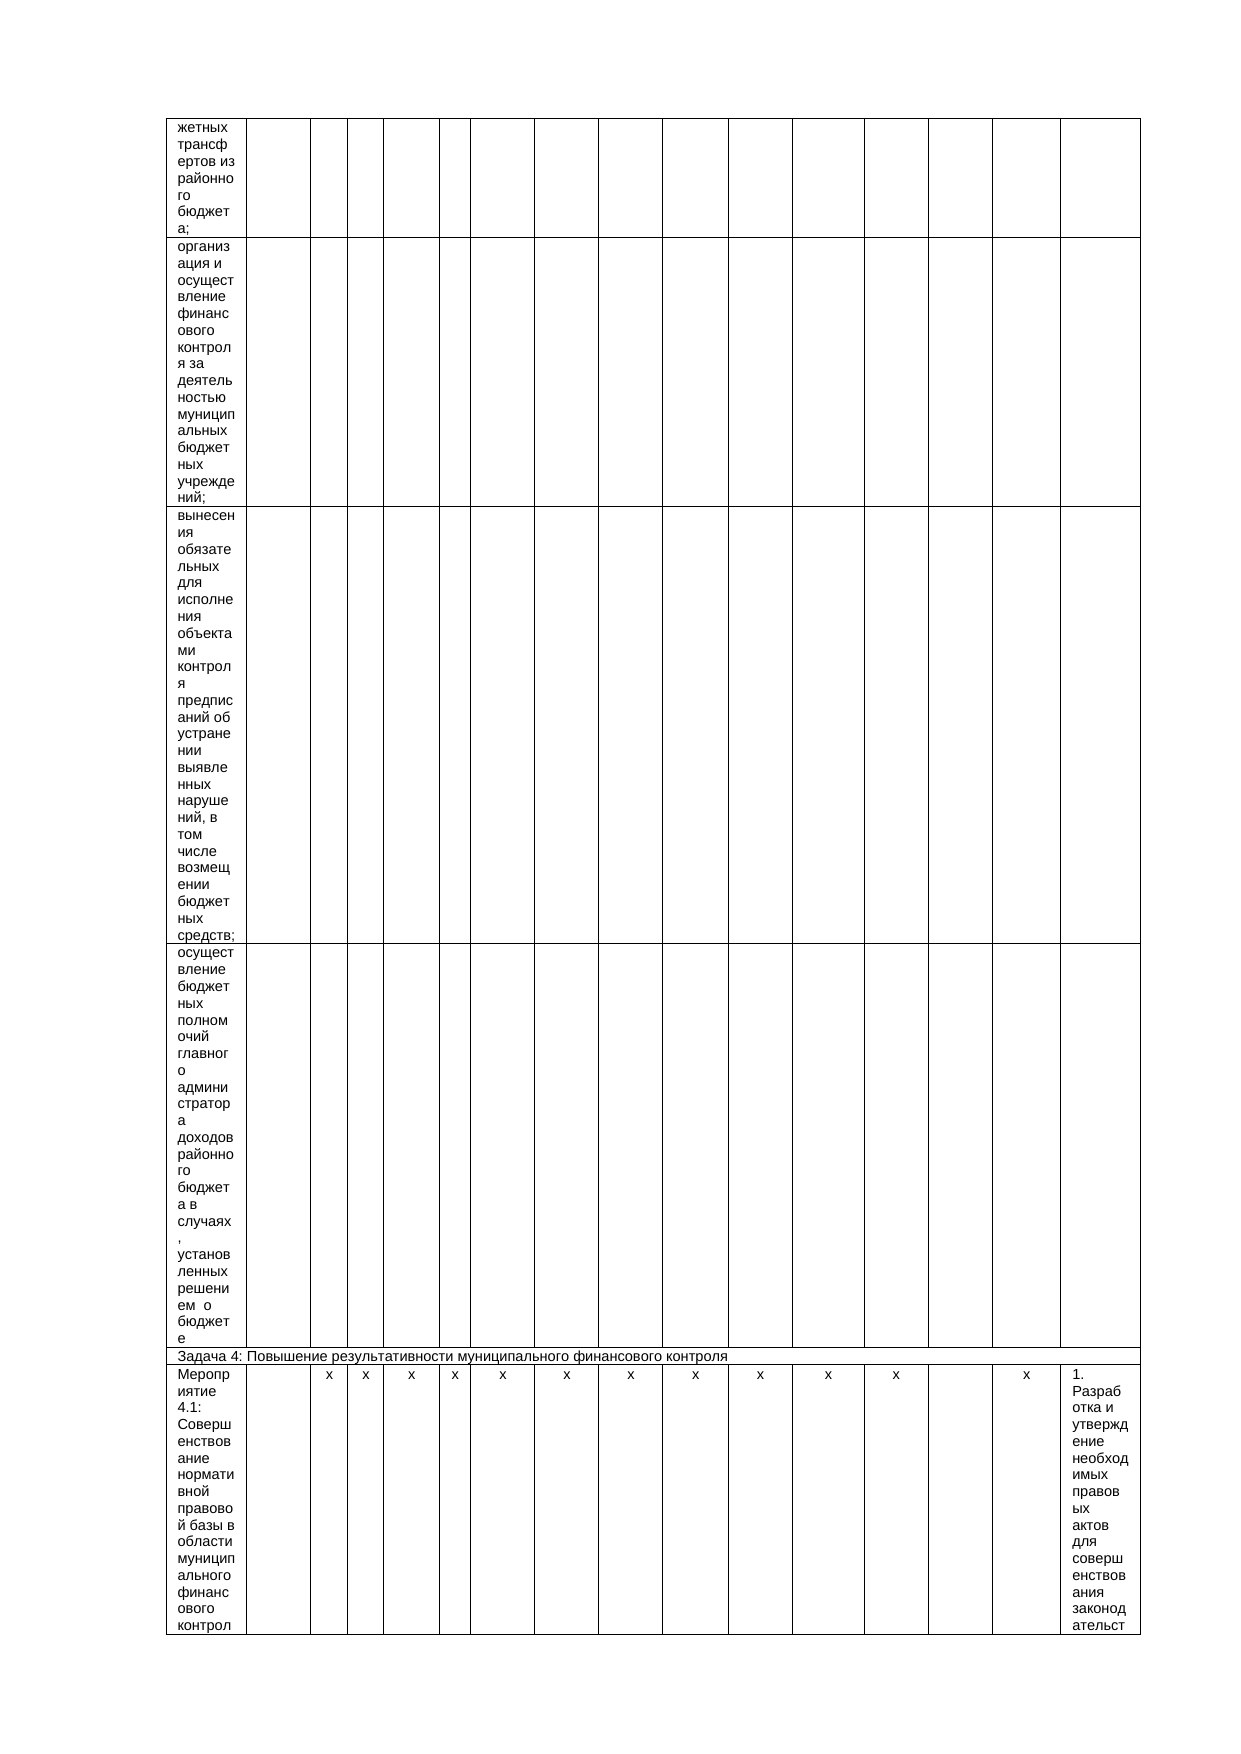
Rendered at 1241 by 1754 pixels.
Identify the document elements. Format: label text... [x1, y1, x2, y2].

table_cell [865, 507, 928, 943]
table_cell организация и осуществление финансового контроля за деятельностью муниципальных бюджетных учреждений; [167, 238, 246, 506]
table_cell [247, 1365, 310, 1634]
table_cell [348, 944, 383, 1347]
table_cell [384, 944, 439, 1347]
table_cell [599, 507, 662, 943]
table_cell [535, 238, 598, 506]
table_cell [793, 238, 864, 506]
table_cell вынесения обязательных для исполнения объектами контроля предписаний об устранении выявленных нарушений, в том числе возмещении бюджетных средств; [167, 507, 246, 943]
table_cell [993, 238, 1060, 506]
table_cell [311, 119, 347, 237]
table_cell [535, 944, 598, 1347]
table_cell х [348, 1365, 383, 1634]
table_cell [247, 507, 310, 943]
table_cell [865, 944, 928, 1347]
table_cell [384, 238, 439, 506]
table_cell [993, 119, 1060, 237]
table_cell [793, 944, 864, 1347]
table_cell х [599, 1365, 662, 1634]
table_cell [535, 119, 598, 237]
table_cell [599, 119, 662, 237]
table_cell [348, 238, 383, 506]
table_cell [929, 507, 992, 943]
table_cell Задача 4: Повышение результативности муниципального финансового контроля [167, 1348, 1140, 1364]
table_cell [471, 944, 534, 1347]
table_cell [167, 1365, 246, 1634]
table_cell [663, 119, 728, 237]
table_cell [599, 944, 662, 1347]
table_cell [1061, 238, 1140, 506]
table_cell х [440, 1365, 470, 1634]
table_cell [1061, 119, 1140, 237]
table_cell [865, 119, 928, 237]
table_cell х [865, 1365, 928, 1634]
table_cell [929, 238, 992, 506]
table_cell [535, 507, 598, 943]
table_cell [311, 238, 347, 506]
table_cell х [471, 1365, 534, 1634]
table_cell [599, 238, 662, 506]
table_cell [663, 944, 728, 1347]
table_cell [167, 119, 246, 237]
table_cell [311, 944, 347, 1347]
table_cell [793, 507, 864, 943]
table_cell [865, 238, 928, 506]
table_cell [471, 238, 534, 506]
table_cell [1061, 944, 1140, 1347]
table_cell х [793, 1365, 864, 1634]
table_cell [663, 238, 728, 506]
table_cell [348, 507, 383, 943]
table_cell [440, 119, 470, 237]
table_cell [729, 944, 792, 1347]
table_cell [1061, 507, 1140, 943]
table_cell х [384, 1365, 439, 1634]
table_cell [384, 507, 439, 943]
table_cell [793, 119, 864, 237]
table_cell х [729, 1365, 792, 1634]
table_cell [311, 507, 347, 943]
table_cell [471, 119, 534, 237]
table_cell [247, 119, 310, 237]
table_cell х [535, 1365, 598, 1634]
table_cell [247, 944, 310, 1347]
table_cell [993, 507, 1060, 943]
table_cell [993, 944, 1060, 1347]
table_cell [1061, 1365, 1140, 1634]
table_cell осуществление бюджетных полномочий главного администратора доходов районного бюджета в случаях, установленных решением о бюджете [167, 944, 246, 1347]
table_cell [663, 507, 728, 943]
table_cell [348, 119, 383, 237]
table_cell [440, 507, 470, 943]
table_cell [729, 507, 792, 943]
table_cell [384, 119, 439, 237]
table_cell [929, 1365, 992, 1634]
table_cell х [993, 1365, 1060, 1634]
table_cell [440, 238, 470, 506]
table_cell [729, 119, 792, 237]
table_cell [729, 238, 792, 506]
table_cell х [663, 1365, 728, 1634]
table_cell [929, 944, 992, 1347]
table_cell [929, 119, 992, 237]
table_cell [440, 944, 470, 1347]
table_cell [471, 507, 534, 943]
table_cell х [311, 1365, 347, 1634]
table_cell [247, 238, 310, 506]
